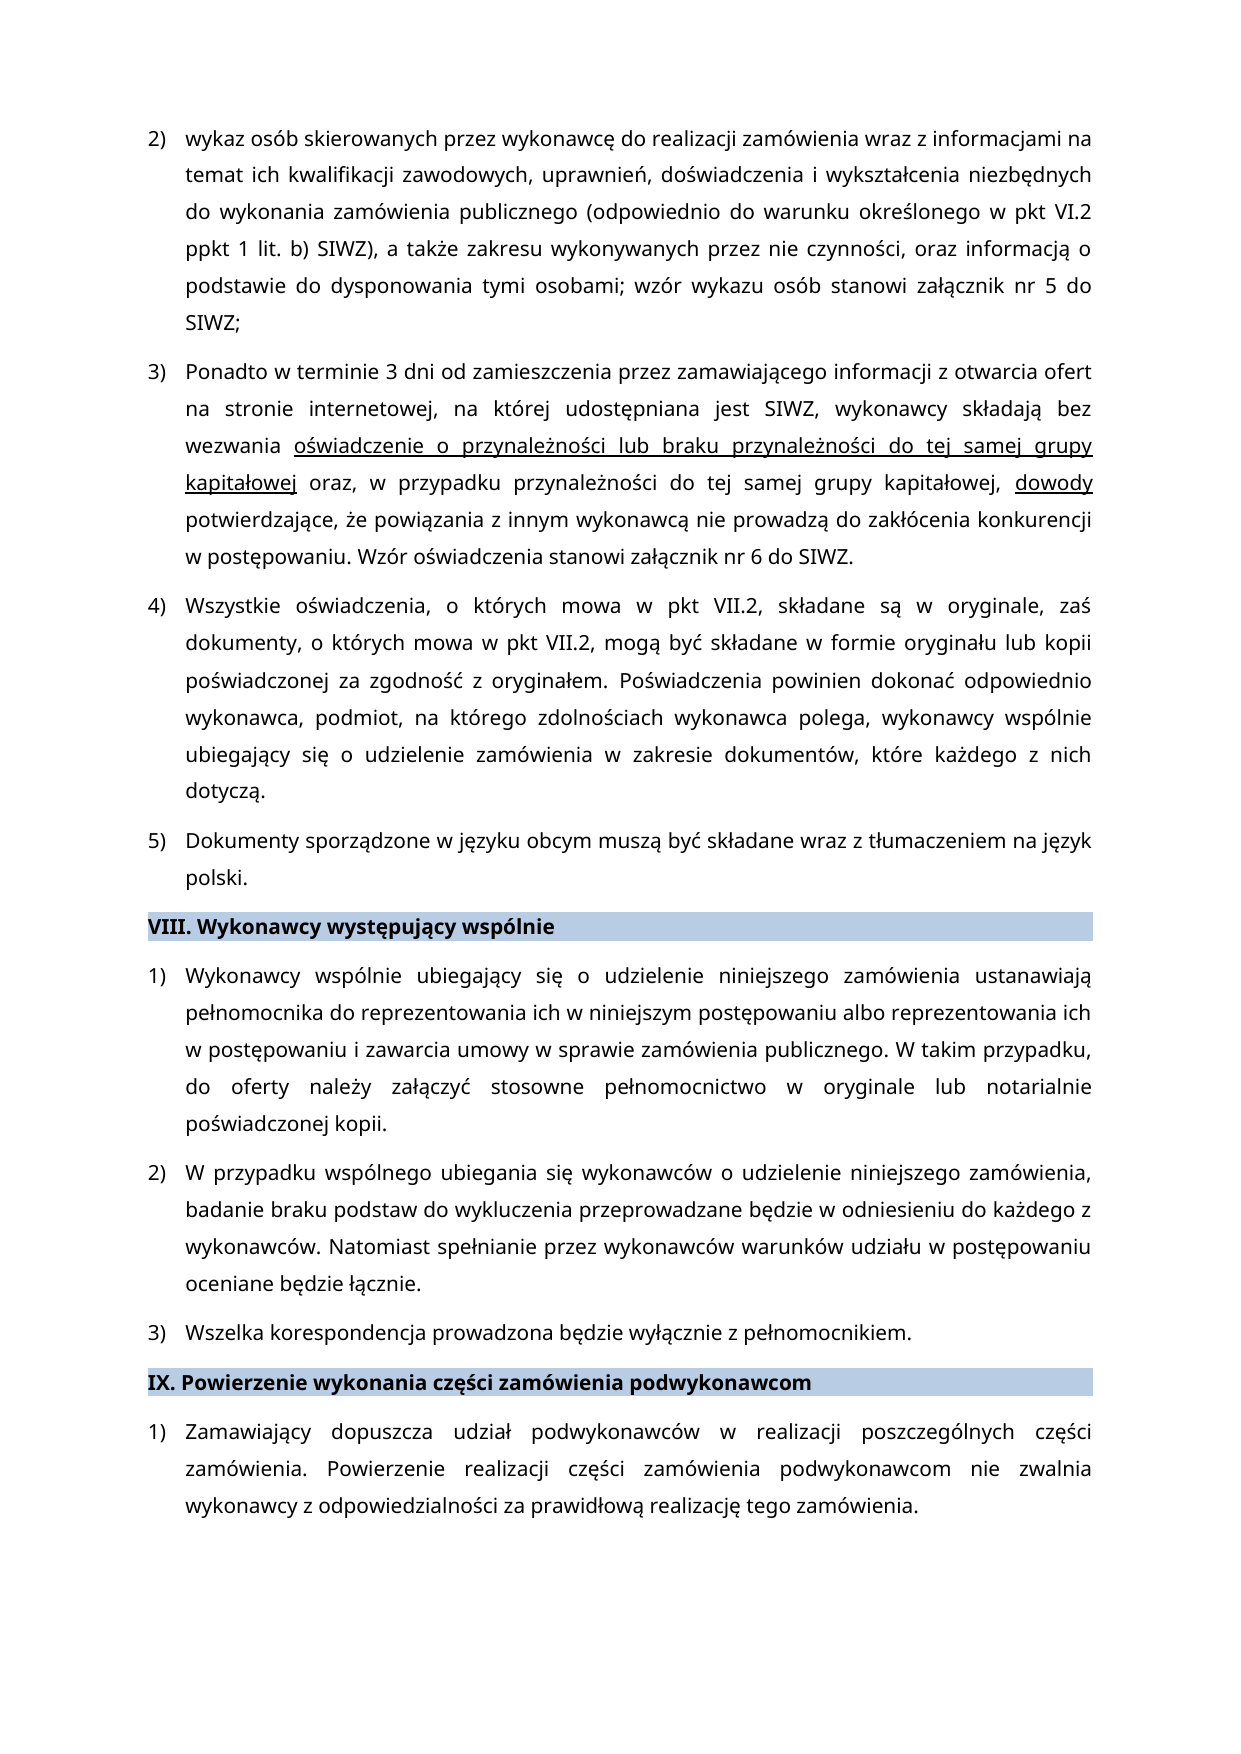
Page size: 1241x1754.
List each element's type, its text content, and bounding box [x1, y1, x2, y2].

text VIII. Wykonawcy występujący wspólnie [148, 912, 1093, 941]
list wykaz osób skierowanych przez wykonawcę do realizacji zamówienia wraz z informacjami na temat ich kwalifikacji zawodowych, uprawnień, doświadczenia i wykształcenia niezbędnych do wykonania zamówienia publicznego (odpowiednio do warunku określonego w pkt VI.2 ppkt 1 lit. b) SIWZ), a także zakresu wykonywanych przez nie czynności, oraz informacją o podstawie do dysponowania tymi osobami; wzór wykazu osób stanowi załącznik nr 5 do SIWZ; [148, 124, 1093, 336]
list Wykonawcy wspólnie ubiegający się o udzielenie niniejszego zamówienia ustanawiają pełnomocnika do reprezentowania ich w niniejszym postępowaniu albo reprezentowania ich w postępowaniu i zawarcia umowy w sprawie zamówienia publicznego. W takim przypadku, do oferty należy załączyć stosowne pełnomocnictwo w oryginale lub notarialnie poświadczonej kopii. [148, 962, 1093, 1138]
text IX. Powierzenie wykonania części zamówienia podwykonawcom [148, 1368, 1093, 1396]
list Zamawiający dopuszcza udział podwykonawców w realizacji poszczególnych części zamówienia. Powierzenie realizacji części zamówienia podwykonawcom nie zwalnia wykonawcy z odpowiedzialności za prawidłową realizację tego zamówienia. [148, 1417, 1093, 1519]
list Ponadto w terminie 3 dni od zamieszczenia przez zamawiającego informacji z otwarcia ofert na stronie internetowej, na której udostępniana jest SIWZ, wykonawcy składają bez wezwania oświadczenie o przynależności lub braku przynależności do tej samej grupy kapitałowej oraz, w przypadku przynależności do tej samej grupy kapitałowej, dowody potwierdzające, że powiązania z innym wykonawcą nie prowadzą do zakłócenia konkurencji w postępowaniu. Wzór oświadczenia stanowi załącznik nr 6 do SIWZ. [148, 357, 1093, 570]
list Dokumenty sporządzone w języku obcym muszą być składane wraz z tłumaczeniem na język polski. [148, 826, 1093, 891]
list Wszystkie oświadczenia, o których mowa w pkt VII.2, składane są w oryginale, zaś dokumenty, o których mowa w pkt VII.2, mogą być składane w formie oryginału lub kopii poświadczonej za zgodność z oryginałem. Poświadczenia powinien dokonać odpowiednio wykonawca, podmiot, na którego zdolnościach wykonawca polega, wykonawcy wspólnie ubiegający się o udzielenie zamówienia w zakresie dokumentów, które każdego z nich dotyczą. [148, 591, 1093, 805]
list Wszelka korespondencja prowadzona będzie wyłącznie z pełnomocnikiem. [148, 1318, 1093, 1347]
list W przypadku wspólnego ubiegania się wykonawców o udzielenie niniejszego zamówienia, badanie braku podstaw do wykluczenia przeprowadzane będzie w odniesieniu do każdego z wykonawców. Natomiast spełnianie przez wykonawców warunków udziału w postępowaniu oceniane będzie łącznie. [148, 1158, 1093, 1298]
